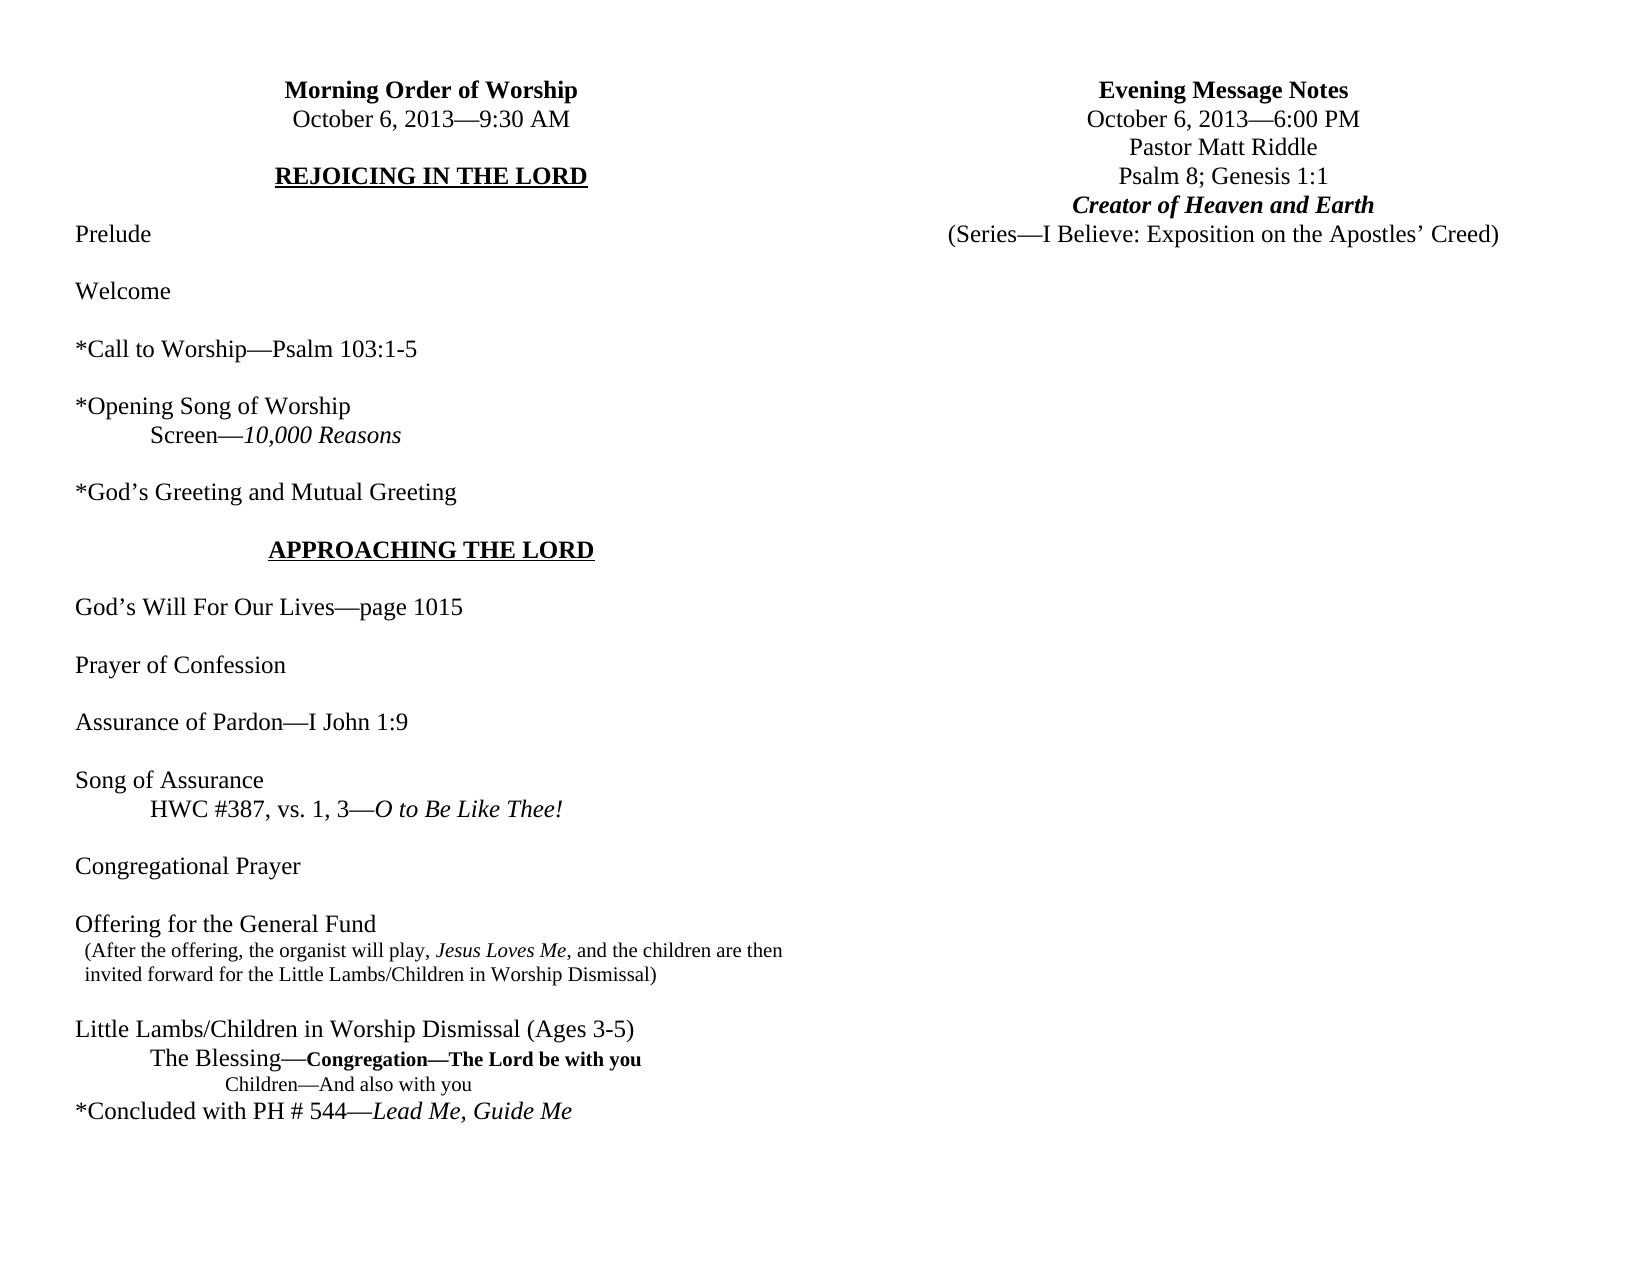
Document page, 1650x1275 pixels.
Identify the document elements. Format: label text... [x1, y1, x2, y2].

text Song of Assurance [75, 765, 787, 794]
text Screen—10,000 Reasons [75, 420, 787, 449]
text Prayer of Confession [75, 650, 787, 679]
text Little Lambs/Children in Worship Dismissal (Ages 3-5) [75, 1014, 787, 1043]
text Assurance of Pardon—I John 1:9 [75, 707, 787, 736]
text Children—And also with you [75, 1072, 787, 1096]
text God’s Will For Our Lives—page 1015 [75, 592, 787, 621]
text Congregational Prayer [75, 851, 787, 880]
text Psalm 8; Genesis 1:1 [872, 161, 1575, 190]
text HWC #387, vs. 1, 3—O to Be Like Thee! [75, 794, 787, 822]
text The Blessing—Congregation—The Lord be with you [75, 1043, 787, 1072]
text October 6, 2013—6:00 PM [872, 104, 1575, 132]
text *God’s Greeting and Mutual Greeting [75, 477, 787, 506]
text (Series—I Believe: Exposition on the Apostles’ Creed) [872, 219, 1575, 247]
text *Call to Worship—Psalm 103:1-5 [75, 334, 787, 362]
subtitle APPROACHING THE LORD [75, 535, 787, 564]
text Creator of Heaven and Earth [872, 190, 1575, 219]
text Morning Order of Worship [75, 75, 787, 104]
text Offering for the General Fund [75, 909, 787, 937]
text Pastor Matt Riddle [872, 132, 1575, 161]
text *Concluded with PH # 544—Lead Me, Guide Me [75, 1096, 787, 1125]
text October 6, 2013—9:30 AM [75, 104, 787, 132]
text *Opening Song of Worship [75, 391, 787, 420]
text (After the offering, the organist will play, Jesus Loves Me, and the children are then invited forward for the Little Lambs/Children in Worship Dismissal) [84, 937, 787, 986]
text Evening Message Notes [872, 75, 1575, 104]
text Prelude [75, 219, 787, 247]
subtitle REJOICING IN THE LORD [75, 161, 787, 190]
text Welcome [75, 276, 787, 305]
